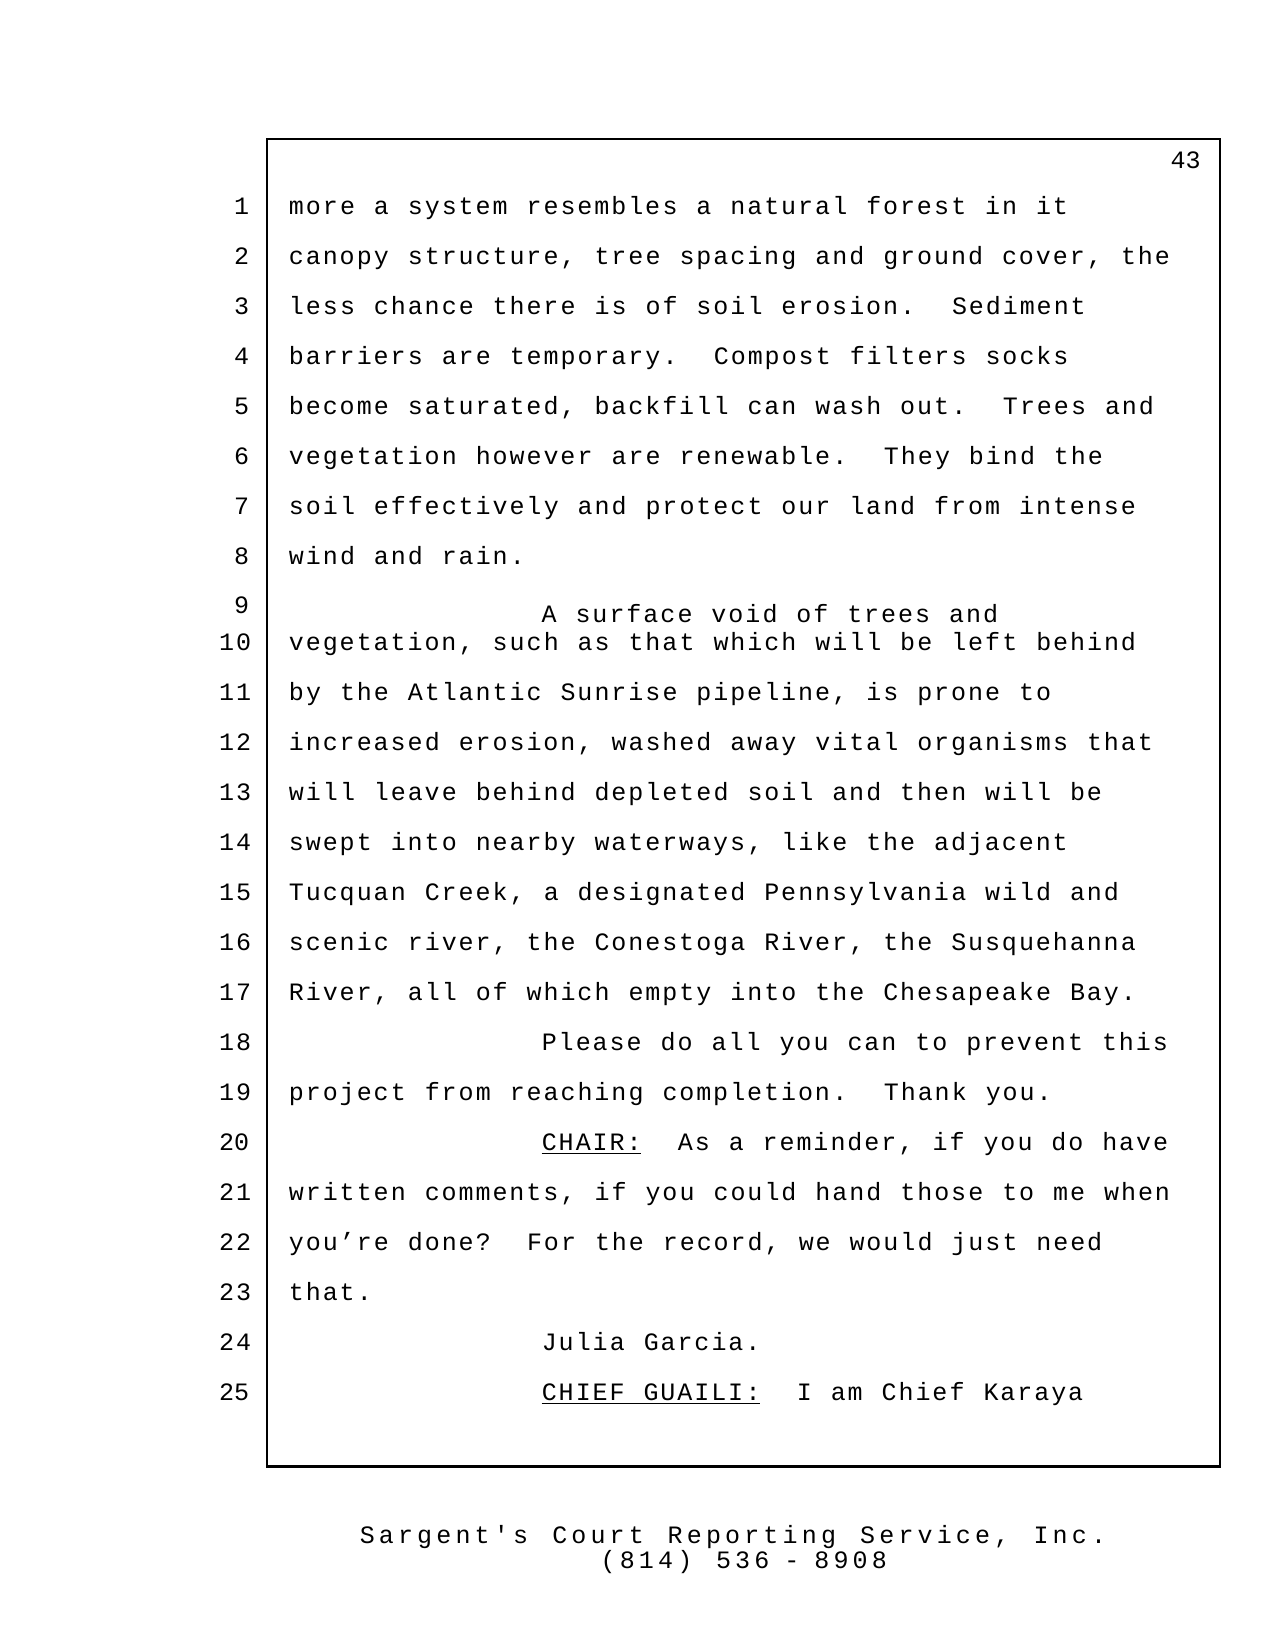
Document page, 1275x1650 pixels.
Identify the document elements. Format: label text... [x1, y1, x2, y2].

list CHIEF GUAILI: I am Chief Karaya [219, 1379, 1212, 1408]
list more a system resembles a natural forest in it [234, 193, 1212, 222]
list soil effectively and protect our land from intense [234, 493, 1212, 522]
list Julia Garcia. [219, 1329, 1212, 1358]
text 43 [179, 147, 1200, 176]
list swept into nearby waterways, like the adjacent [219, 829, 1212, 858]
list will leave behind depleted soil and then will be [219, 779, 1212, 808]
list increased erosion, washed away vital organisms that [219, 729, 1212, 758]
list vegetation, such as that which will be left behind [219, 629, 1212, 658]
list wind and rain. 9 [234, 543, 525, 621]
list canopy structure, tree spacing and ground cover, the [234, 243, 1212, 272]
list written comments, if you could hand those to me when [219, 1179, 1212, 1208]
list Tucquan Creek, a designated Pennsylvania wild and [219, 879, 1212, 908]
list vegetation however are renewable. They bind the [234, 443, 1212, 472]
list River, all of which empty into the Chesapeake Bay. [219, 979, 1212, 1008]
list become saturated, backfill can wash out. Trees and [234, 393, 1212, 422]
list Please do all you can to prevent this [219, 1029, 1212, 1058]
list CHAIR: As a reminder, if you do have [219, 1129, 1212, 1158]
list project from reaching completion. Thank you. [219, 1079, 1212, 1108]
list that. [219, 1279, 1212, 1308]
text A surface void of trees and [541, 601, 1212, 629]
list scenic river, the Conestoga River, the Susquehanna [219, 929, 1212, 958]
list less chance there is of soil erosion. Sediment [234, 293, 1212, 322]
list by the Atlantic Sunrise pipeline, is prone to [219, 679, 1212, 708]
list barriers are temporary. Compost filters socks [234, 343, 1212, 372]
list you’re done? For the record, we would just need [219, 1229, 1212, 1258]
